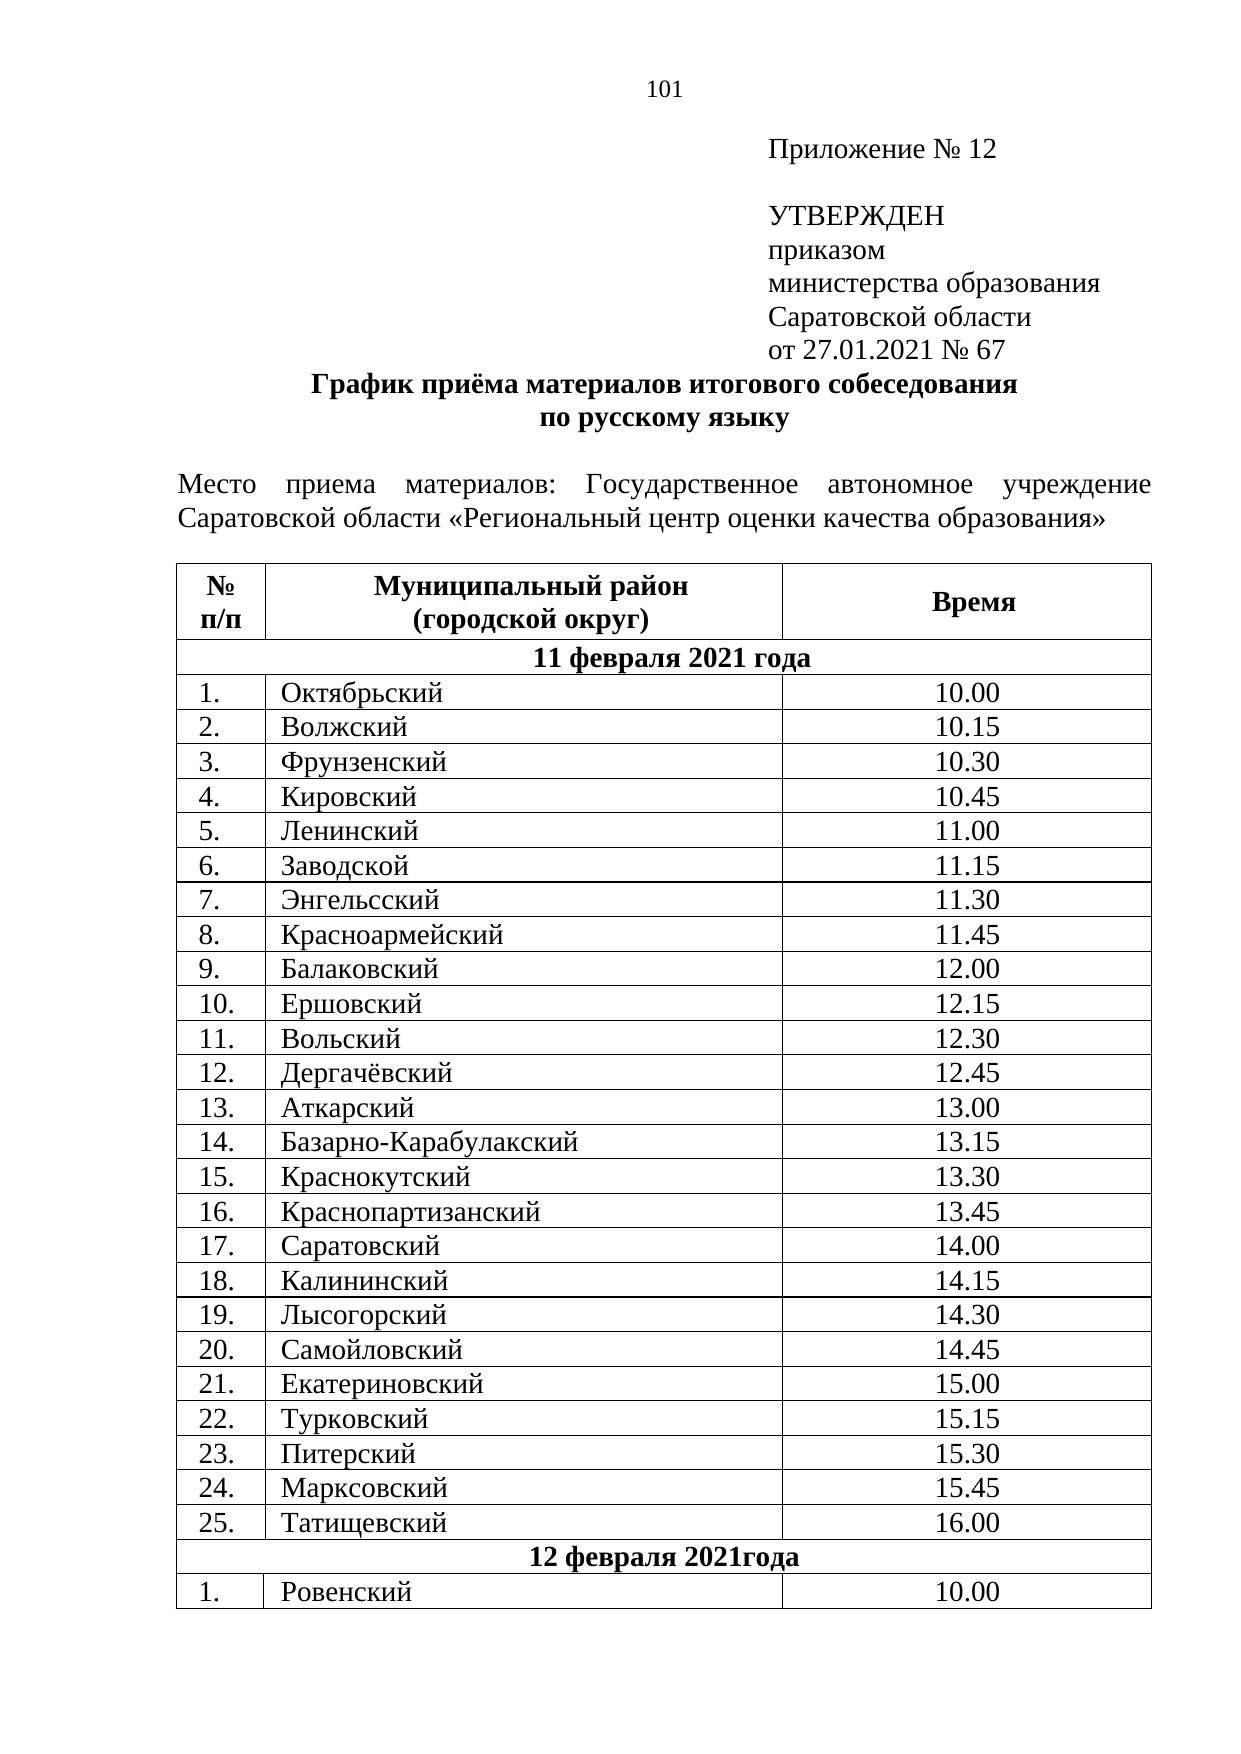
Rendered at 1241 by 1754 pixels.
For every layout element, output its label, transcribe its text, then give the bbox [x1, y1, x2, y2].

text министерства образования [768, 265, 1152, 299]
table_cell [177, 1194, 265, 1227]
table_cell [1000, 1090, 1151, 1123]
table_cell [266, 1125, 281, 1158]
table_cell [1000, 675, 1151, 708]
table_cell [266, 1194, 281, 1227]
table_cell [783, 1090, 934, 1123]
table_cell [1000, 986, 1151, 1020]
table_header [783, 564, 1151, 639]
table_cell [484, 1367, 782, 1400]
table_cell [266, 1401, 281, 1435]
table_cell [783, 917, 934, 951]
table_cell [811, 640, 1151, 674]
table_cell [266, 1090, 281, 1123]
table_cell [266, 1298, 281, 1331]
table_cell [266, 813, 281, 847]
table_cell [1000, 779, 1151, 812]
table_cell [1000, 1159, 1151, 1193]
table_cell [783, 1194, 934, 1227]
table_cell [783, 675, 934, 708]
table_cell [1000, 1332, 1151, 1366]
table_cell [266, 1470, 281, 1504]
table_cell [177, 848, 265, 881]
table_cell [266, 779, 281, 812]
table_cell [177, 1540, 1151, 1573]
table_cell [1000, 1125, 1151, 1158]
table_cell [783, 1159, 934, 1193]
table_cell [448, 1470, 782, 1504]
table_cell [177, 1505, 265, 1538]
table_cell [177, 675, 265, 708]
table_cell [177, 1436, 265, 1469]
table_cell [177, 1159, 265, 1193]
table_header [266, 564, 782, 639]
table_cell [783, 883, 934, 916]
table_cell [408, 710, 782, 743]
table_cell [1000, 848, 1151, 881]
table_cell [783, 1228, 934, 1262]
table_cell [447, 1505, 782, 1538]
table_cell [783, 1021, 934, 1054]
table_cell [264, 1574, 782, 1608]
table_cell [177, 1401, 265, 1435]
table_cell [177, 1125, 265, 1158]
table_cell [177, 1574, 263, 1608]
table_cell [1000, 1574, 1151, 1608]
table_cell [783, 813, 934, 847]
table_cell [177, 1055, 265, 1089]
text График приёма материалов итогового собеседования [177, 366, 1152, 399]
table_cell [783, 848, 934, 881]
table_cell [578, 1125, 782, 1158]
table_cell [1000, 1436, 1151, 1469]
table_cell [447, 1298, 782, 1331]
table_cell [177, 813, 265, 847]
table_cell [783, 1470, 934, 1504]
text приказом [768, 232, 1152, 265]
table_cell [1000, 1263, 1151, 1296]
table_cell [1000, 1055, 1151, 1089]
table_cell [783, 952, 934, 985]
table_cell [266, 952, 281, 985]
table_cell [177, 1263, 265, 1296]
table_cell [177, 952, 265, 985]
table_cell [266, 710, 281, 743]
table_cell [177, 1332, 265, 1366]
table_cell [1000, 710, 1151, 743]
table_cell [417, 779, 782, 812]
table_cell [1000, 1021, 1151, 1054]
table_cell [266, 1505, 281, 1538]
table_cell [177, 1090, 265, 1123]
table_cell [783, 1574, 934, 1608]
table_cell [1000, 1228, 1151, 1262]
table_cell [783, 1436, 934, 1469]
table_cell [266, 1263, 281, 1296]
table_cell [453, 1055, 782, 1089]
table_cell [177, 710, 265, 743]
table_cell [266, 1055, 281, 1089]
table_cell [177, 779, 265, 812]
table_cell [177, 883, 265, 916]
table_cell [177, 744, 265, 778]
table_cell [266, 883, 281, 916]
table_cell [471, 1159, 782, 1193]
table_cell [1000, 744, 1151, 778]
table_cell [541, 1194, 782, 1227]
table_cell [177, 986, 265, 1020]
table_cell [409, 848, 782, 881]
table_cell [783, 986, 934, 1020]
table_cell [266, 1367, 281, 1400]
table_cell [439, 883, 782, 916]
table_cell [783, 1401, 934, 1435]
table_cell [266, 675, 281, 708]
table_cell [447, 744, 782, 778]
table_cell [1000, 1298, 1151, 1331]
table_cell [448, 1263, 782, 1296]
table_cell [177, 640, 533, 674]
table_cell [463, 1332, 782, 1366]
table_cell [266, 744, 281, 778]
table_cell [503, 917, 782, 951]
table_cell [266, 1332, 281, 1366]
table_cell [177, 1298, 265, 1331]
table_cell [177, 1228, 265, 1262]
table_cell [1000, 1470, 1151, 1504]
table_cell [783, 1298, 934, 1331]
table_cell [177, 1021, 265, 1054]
text Место приема материалов: Государственное автономное учреждение Саратовской области «Региональный центр оценки качества образования» [177, 467, 1152, 534]
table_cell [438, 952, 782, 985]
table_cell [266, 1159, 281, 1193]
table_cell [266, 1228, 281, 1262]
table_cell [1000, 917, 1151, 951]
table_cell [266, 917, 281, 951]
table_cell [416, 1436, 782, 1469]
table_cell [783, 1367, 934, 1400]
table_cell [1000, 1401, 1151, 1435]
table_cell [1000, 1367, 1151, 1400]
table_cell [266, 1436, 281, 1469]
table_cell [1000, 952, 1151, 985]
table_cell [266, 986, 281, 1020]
text от 27.01.2021 № 67 [768, 332, 1149, 366]
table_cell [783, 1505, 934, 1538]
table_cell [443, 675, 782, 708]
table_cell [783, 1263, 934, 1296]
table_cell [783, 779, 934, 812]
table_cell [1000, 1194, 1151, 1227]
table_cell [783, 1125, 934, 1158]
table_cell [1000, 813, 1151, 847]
text УТВЕРЖДЕН [768, 198, 1152, 232]
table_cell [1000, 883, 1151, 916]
text по русскому языку [177, 399, 1152, 433]
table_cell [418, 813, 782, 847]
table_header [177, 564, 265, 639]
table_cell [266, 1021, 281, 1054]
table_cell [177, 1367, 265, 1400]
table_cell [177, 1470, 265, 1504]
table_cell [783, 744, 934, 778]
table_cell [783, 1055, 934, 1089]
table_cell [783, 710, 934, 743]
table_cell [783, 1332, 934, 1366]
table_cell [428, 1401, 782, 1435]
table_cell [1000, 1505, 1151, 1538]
text Саратовской области [768, 299, 1152, 332]
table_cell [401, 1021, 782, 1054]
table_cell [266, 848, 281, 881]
text Приложение № 12 [768, 131, 1152, 165]
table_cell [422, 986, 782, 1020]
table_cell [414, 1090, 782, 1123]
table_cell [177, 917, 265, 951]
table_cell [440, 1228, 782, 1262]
